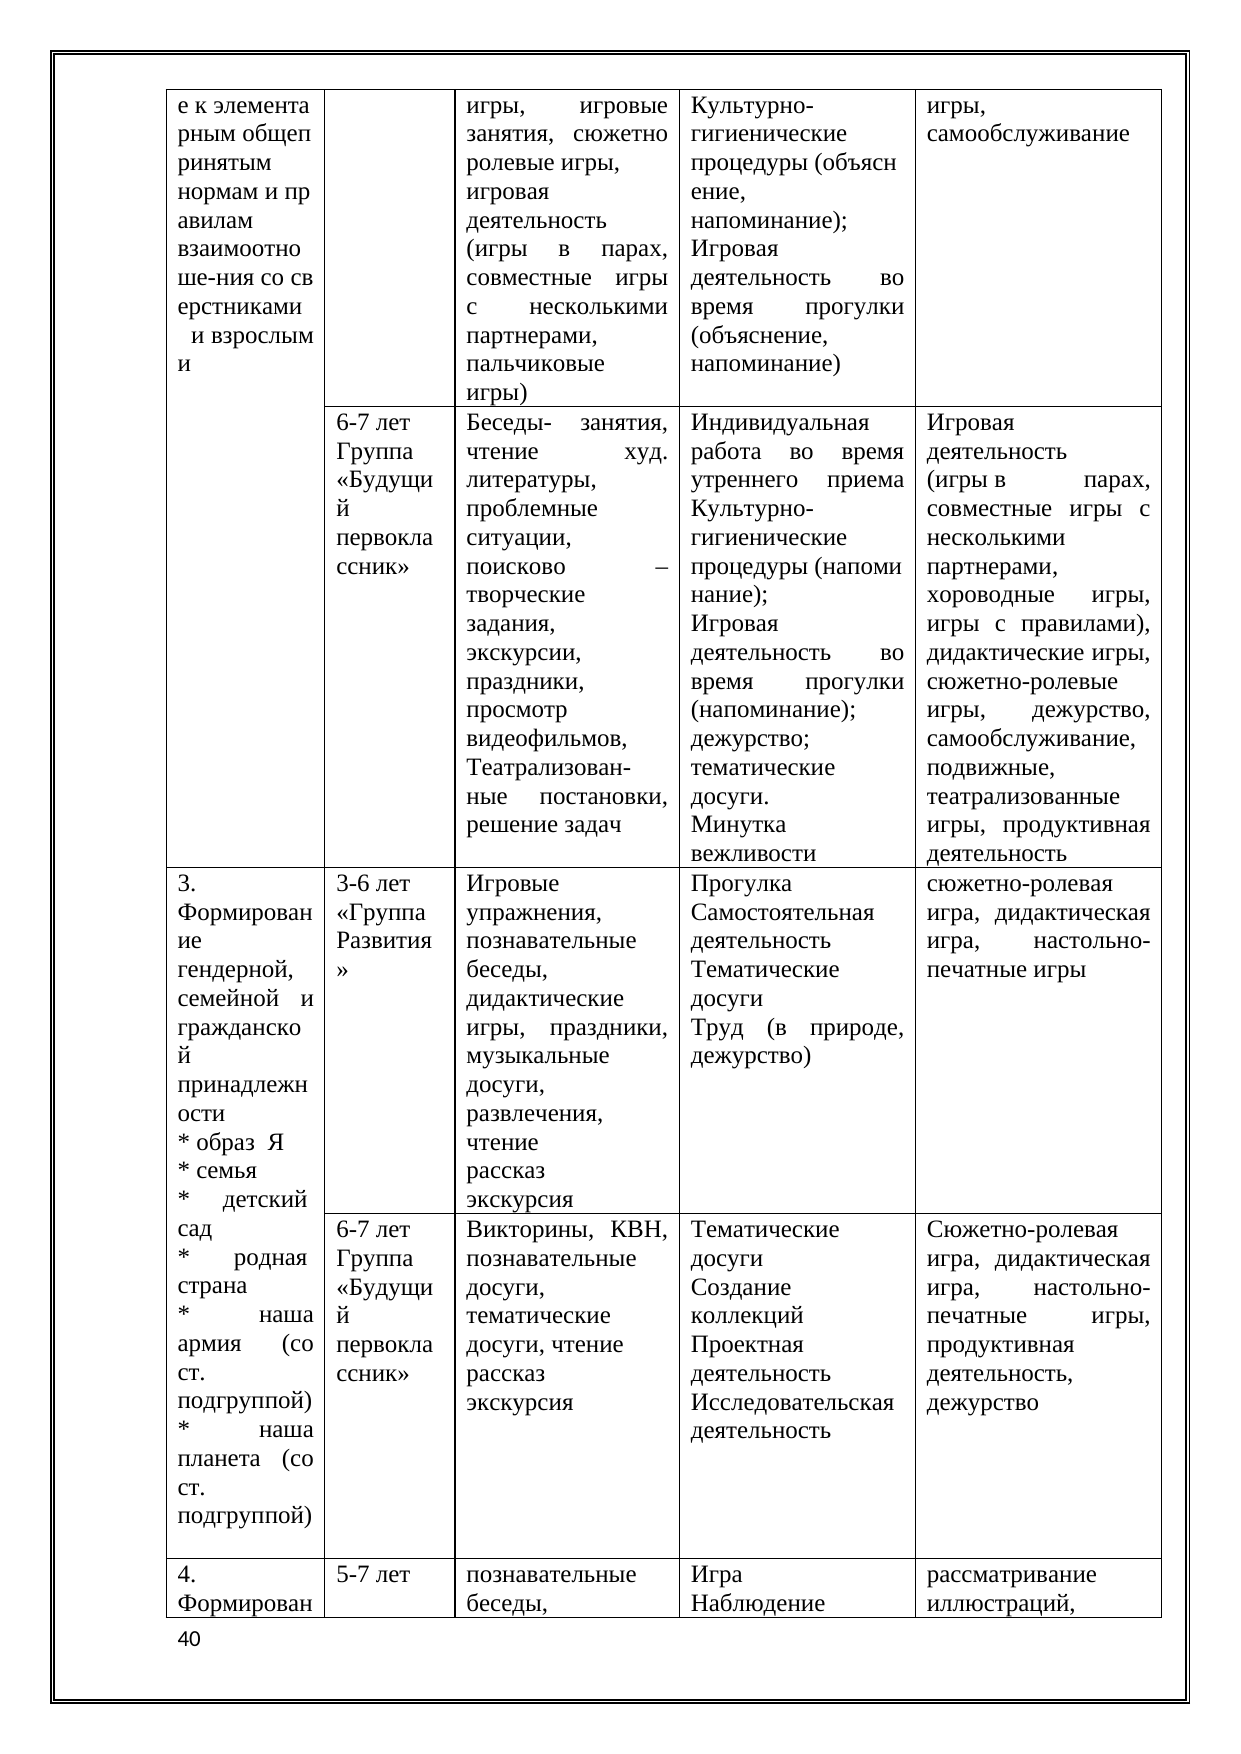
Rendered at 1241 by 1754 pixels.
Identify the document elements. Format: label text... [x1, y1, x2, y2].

table_cell Индивидуальная работа во время утреннего приема Культурно-гигиенические процедуры (напоминание); Игровая деятельность во время прогулки (напоминание); дежурство; тематические досуги. Минутка вежливости [680, 407, 915, 867]
table_cell 5-7 лет [325, 1559, 454, 1617]
table_cell 6-7 лет Группа «Будущий первоклассник» [325, 407, 454, 867]
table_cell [916, 1559, 1161, 1617]
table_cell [456, 1559, 679, 1617]
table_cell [325, 90, 454, 406]
table_cell Сюжетно-ролевая игра, дидактическая игра, настольно-печатные игры, продуктивная деятельность, дежурство [916, 1214, 1161, 1558]
table_cell Тематические досуги Создание коллекций Проектная деятельность Исследовательская деятельность [680, 1214, 915, 1558]
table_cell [167, 1559, 324, 1617]
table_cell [916, 90, 1161, 406]
table_cell сюжетно-ролевая игра, дидактическая игра, настольно-печатные игры [916, 868, 1161, 1213]
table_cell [456, 90, 679, 406]
table_cell Игровая деятельность (игры в парах, совместные игры с несколькими партнерами, хороводные игры, игры с правилами), дидактические игры, сюжетно-ролевые игры, дежурство, самообслуживание, подвижные, театрализованные игры, продуктивная деятельность [916, 407, 1161, 867]
table_cell Игровые упражнения, познавательные беседы, дидактические игры, праздники, музыкальные досуги, развлечения, чтение рассказ экскурсия [456, 868, 679, 1213]
table_cell Прогулка Самостоятельная деятельность Тематические досуги Труд (в природе, дежурство) [680, 868, 915, 1213]
table_cell Викторины, КВН, познавательные досуги, тематические досуги, чтение рассказ экскурсия [456, 1214, 679, 1558]
table_cell 6-7 лет Группа «Будущий первоклассник» [325, 1214, 454, 1558]
table_cell Беседы- занятия, чтение худ. литературы, проблемные ситуации, поисково –творческие задания, экскурсии, праздники, просмотр видеофильмов, Театрализован-ные постановки, решение задач [456, 407, 679, 867]
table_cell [167, 90, 324, 867]
table_cell 3-6 лет «Группа Развития» [325, 868, 454, 1213]
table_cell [680, 1559, 915, 1617]
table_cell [680, 90, 915, 406]
table_cell 3. Формирование гендерной, семейной и гражданской принадлежности * образ Я * семья * детский сад * родная страна * наша армия (со ст. подгруппой) * наша планета (со ст. подгруппой) [167, 868, 324, 1558]
